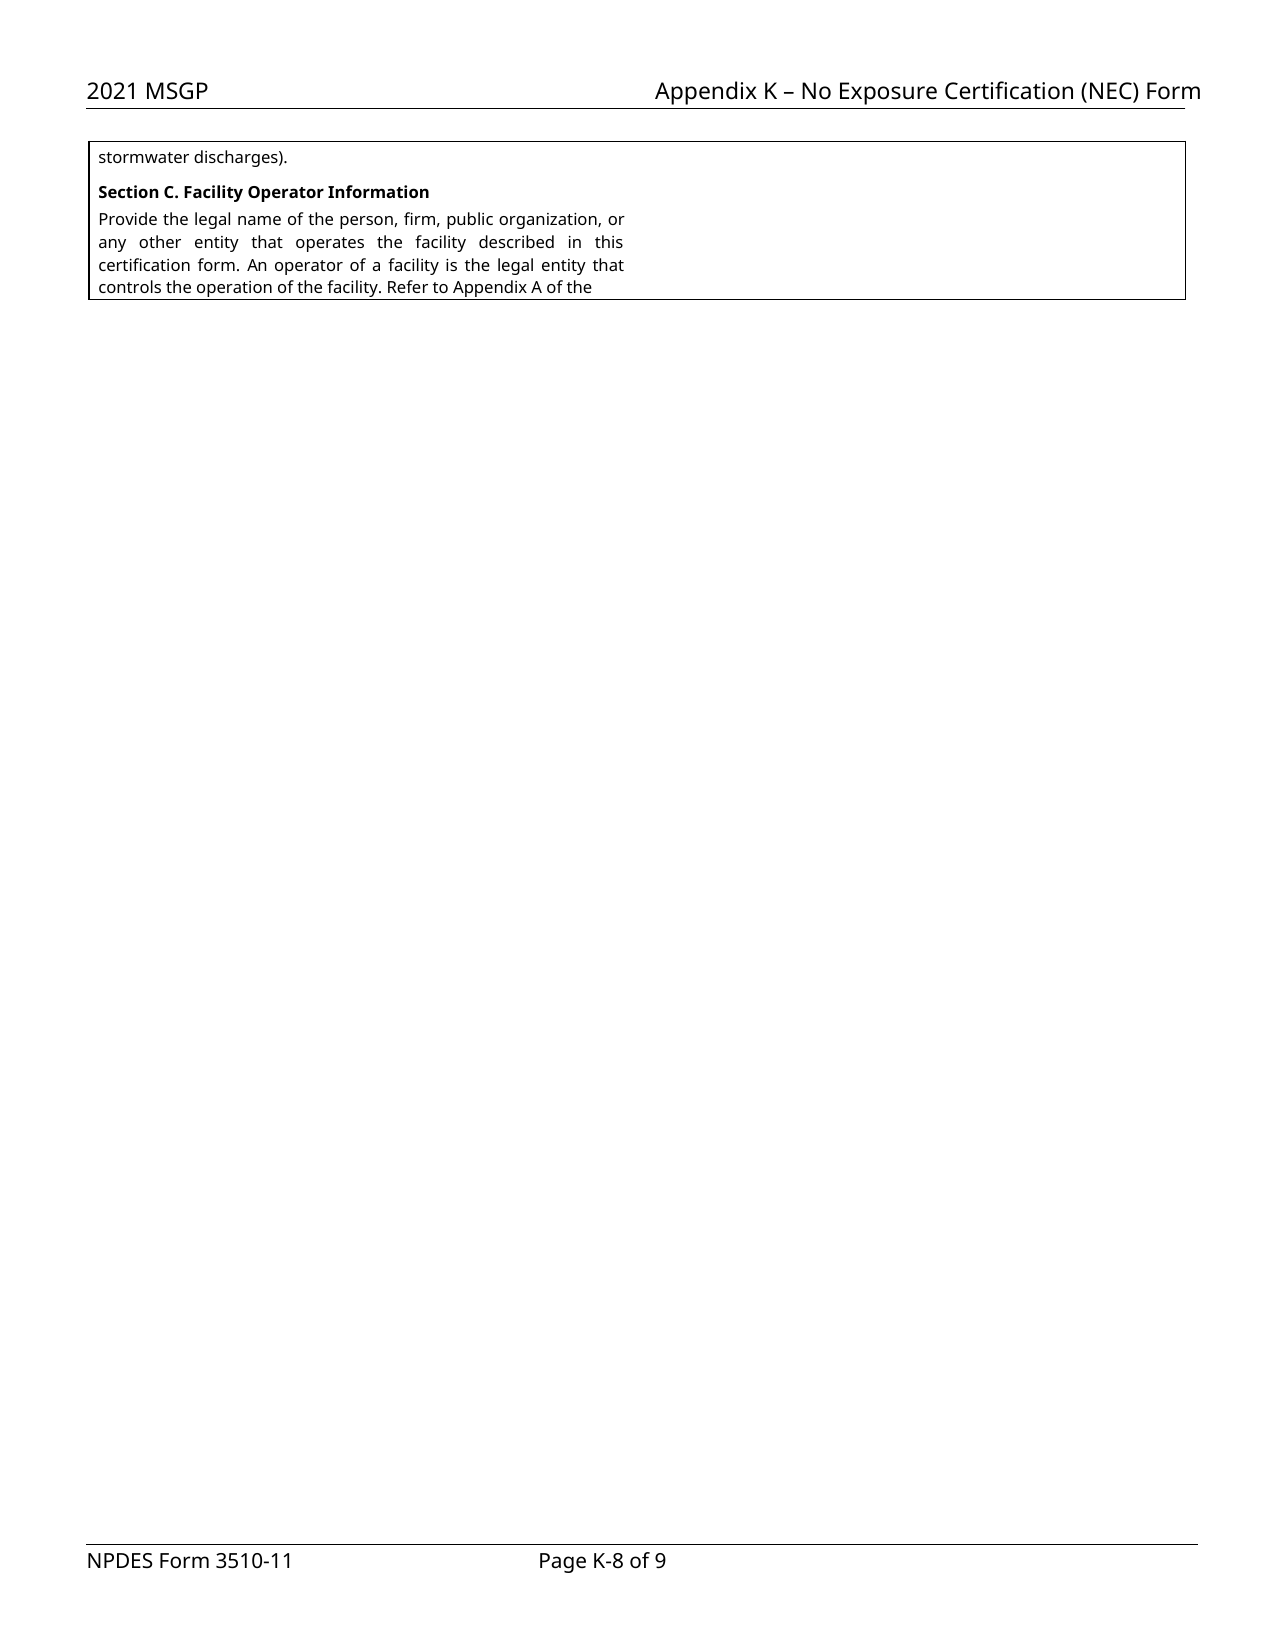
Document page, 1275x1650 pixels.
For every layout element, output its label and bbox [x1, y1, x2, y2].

table_cell [644, 142, 1185, 299]
table_cell [90, 142, 644, 299]
